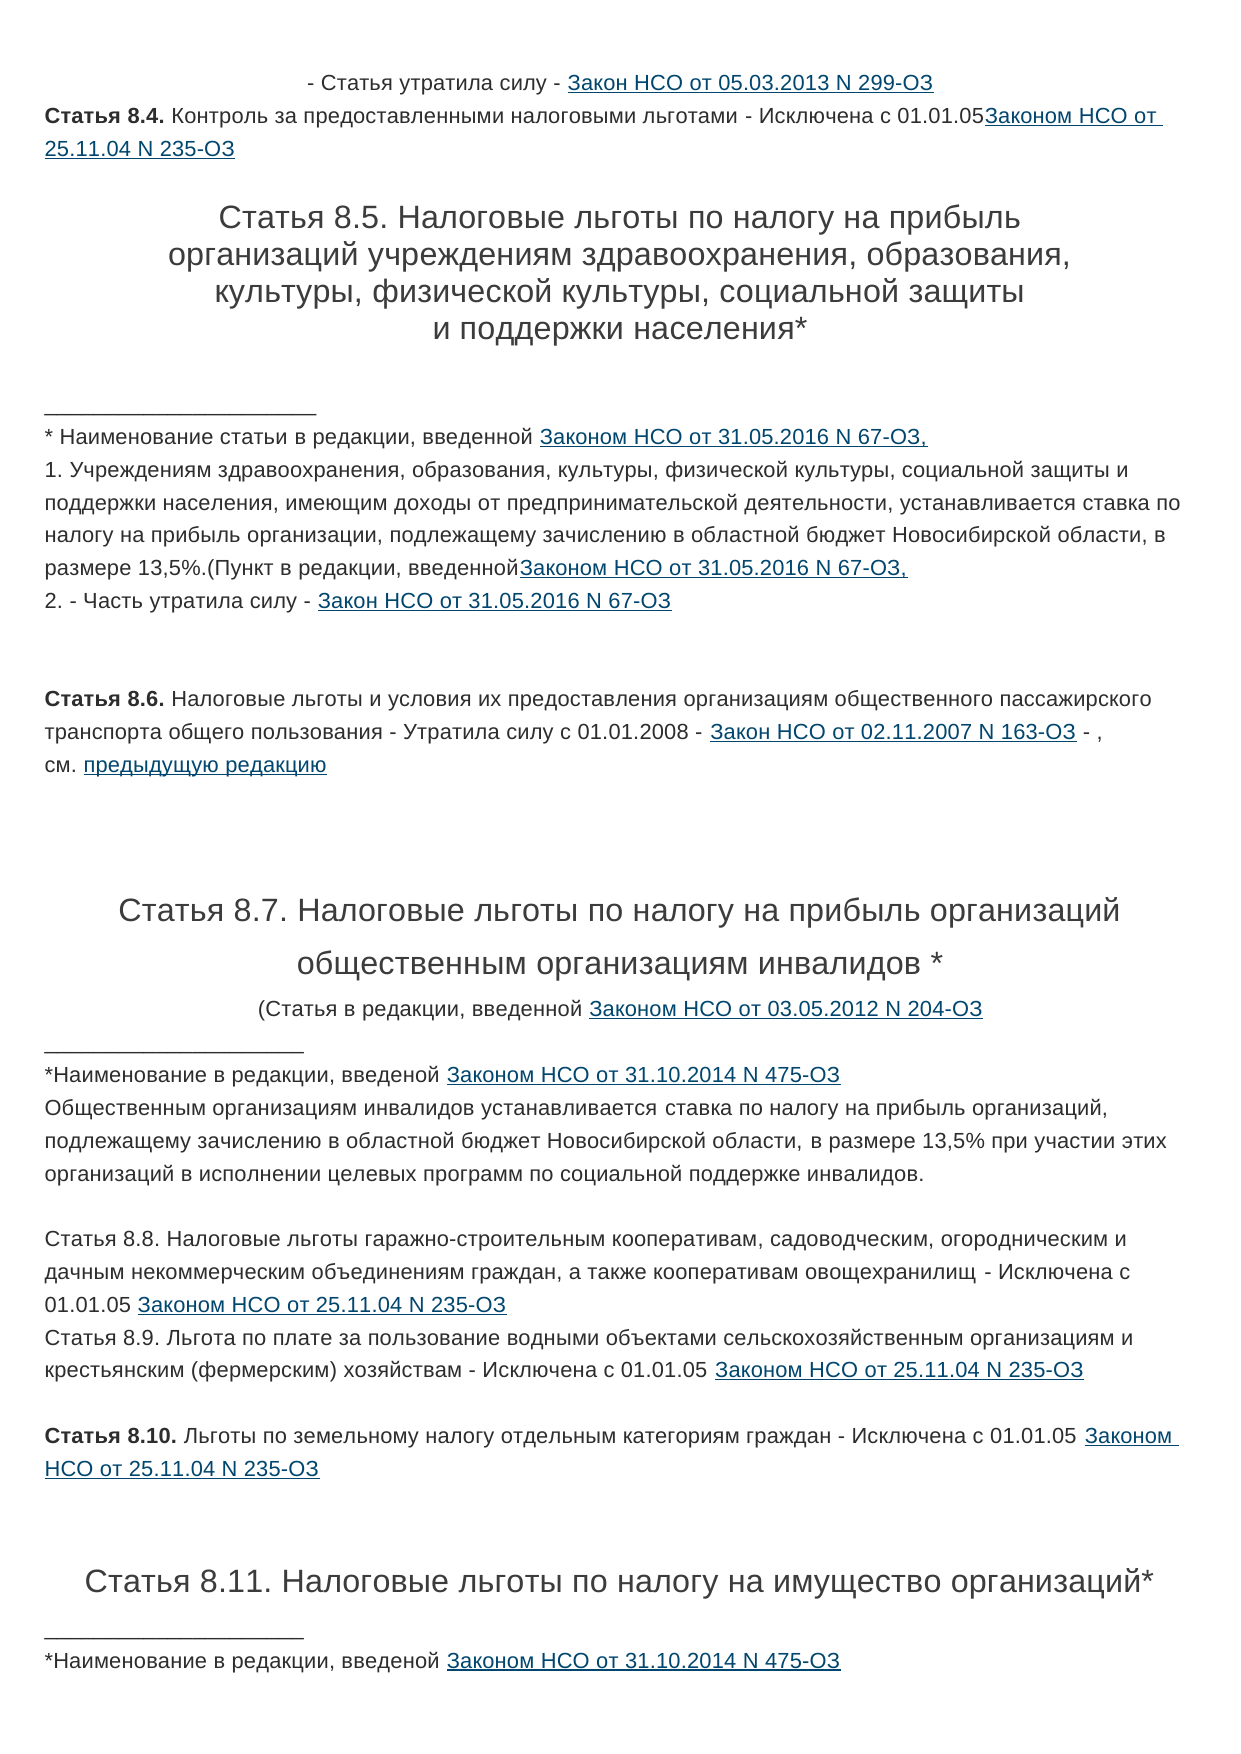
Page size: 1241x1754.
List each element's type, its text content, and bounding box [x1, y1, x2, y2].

text - Статья утратила силу - Закон НСО от 05.03.2013 N 299-ОЗ [44, 29, 1196, 95]
text (Статья в редакции, введенной Законом НСО от 03.05.2012 N 204-ОЗ [44, 989, 1196, 1022]
text Статья 8.5. Налоговые льготы по налогу на прибыль организаций учреждениям здравоохранения, образования, культуры, физической культуры, социальной защиты и поддержки населения* [44, 161, 1196, 383]
text Статья 8.4. Контроль за предоставленными налоговыми льготами - Исключена с 01.01.05Законом НСО от 25.11.04 N 235-ОЗ [44, 95, 1196, 161]
text Статья 8.11. Налоговые льготы по налогу на имущество организаций* [44, 1562, 1196, 1599]
text общественным организациям инвалидов * [44, 944, 1196, 981]
text Статья 8.8. Налоговые льготы гаражно-строительным кооперативам, садоводческим, огородническим и дачным некоммерческим объединениям граждан, а также кооперативам овощехранилищ - Исключена с 01.01.05 Законом НСО от 25.11.04 N 235-ОЗ [44, 1218, 1196, 1317]
text Статья 8.9. Льгота по плате за пользование водными объектами сельскохозяйственным организациям и крестьянским (фермерским) хозяйствам - Исключена с 01.01.05 Законом НСО от 25.11.04 N 235-ОЗ Статья 8.10. Льготы по земельному налогу отдельным категориям граждан - Исключена с 01.01.05 Законом НСО от 25.11.04 N 235-ОЗ [44, 1317, 1196, 1547]
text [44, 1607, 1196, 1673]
text Общественным организациям инвалидов устанавливается ставка по налогу на прибыль организаций, подлежащему зачислению в областной бюджет Новосибирской области, в размере 13,5% при участии этих организаций в исполнении целевых программ по социальной поддержке инвалидов. [44, 1087, 1196, 1218]
text Статья 8.7. Налоговые льготы по налогу на прибыль организаций [44, 891, 1196, 928]
text _____________________ *Наименование в редакции, введеной Законом НСО от 31.10.2014 N 475-ОЗ [44, 1022, 1196, 1087]
text ______________________ * Наименование статьи в редакции, введенной Законом НСО от 31.05.2016 N 67-ОЗ, [44, 383, 1196, 449]
text 1. Учреждениям здравоохранения, образования, культуры, физической культуры, социальной защиты и поддержки населения, имеющим доходы от предпринимательской деятельности, устанавливается ставка по налогу на прибыль организации, подлежащему зачислению в областной бюджет Новосибирской области, в размере 13,5%.(Пункт в редакции, введеннойЗаконом НСО от 31.05.2016 N 67-ОЗ, 2. - Часть утратила силу - Закон НСО от 31.05.2016 N 67-ОЗ Статья 8.6. Налоговые льготы и условия их предоставления организациям общественного пассажирского транспорта общего пользования - Утратила силу с 01.01.2008 - Закон НСО от 02.11.2007 N 163-ОЗ - , см. предыдущую редакцию [44, 449, 1196, 876]
